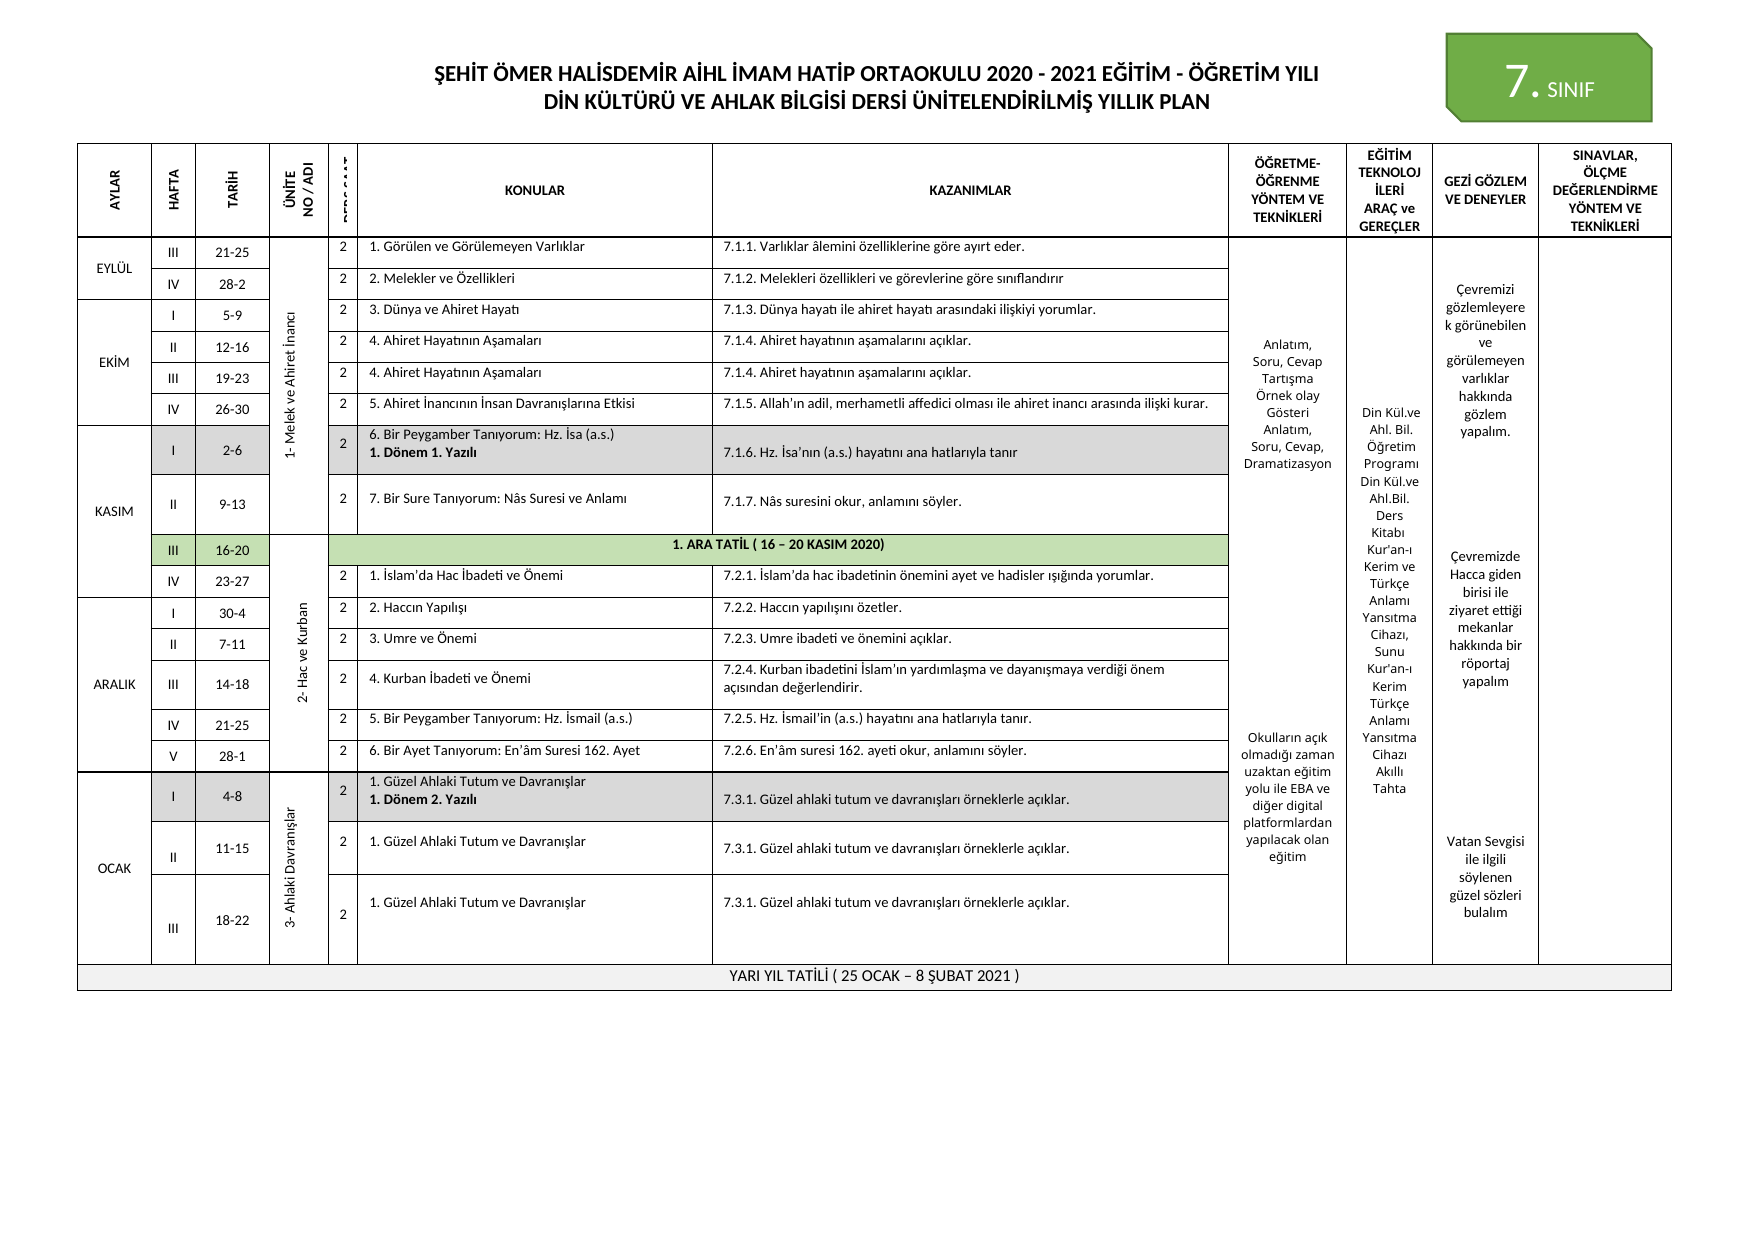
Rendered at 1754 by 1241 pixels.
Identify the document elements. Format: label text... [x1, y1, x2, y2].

table_cell 3. Dünya ve Ahiret Hayatı [358, 300, 712, 331]
table_cell 7. Bir Sure Tanıyorum: Nâs Suresi ve Anlamı [358, 475, 712, 534]
table_header AYLAR [78, 144, 151, 236]
table_cell 7.1.4. Ahiret hayatının aşamalarını açıklar. [713, 363, 1228, 393]
table_cell 2 [329, 661, 357, 709]
table_cell III [152, 535, 195, 565]
table_cell 1. İslam’da Hac İbadeti ve Önemi [358, 566, 712, 597]
table_cell 14-18 [196, 661, 269, 709]
table_cell V [152, 741, 195, 771]
table_cell 7.1.7. Nâs suresini okur, anlamını söyler. [713, 475, 1228, 534]
table_header GEZİ GÖZLEM VE DENEYLER [1433, 144, 1538, 236]
table_cell IV [152, 710, 195, 740]
table_cell 12-16 [196, 332, 269, 362]
table_cell 7.2.2. Haccın yapılışını özetler. [713, 598, 1228, 628]
table_cell 3- Ahlaki Davranışlar [270, 773, 328, 964]
table_cell [1539, 238, 1671, 964]
table_cell 2 [329, 332, 357, 362]
table_cell 2 [329, 300, 357, 331]
table_cell 2-6 [196, 426, 269, 474]
table_cell 4. Ahiret Hayatının Aşamaları [358, 332, 712, 362]
table_cell 2 [329, 238, 357, 268]
table_cell 7.2.4. Kurban ibadetini İslam’ın yardımlaşma ve dayanışmaya verdiği önem açısından değerlendirir. [713, 661, 1228, 709]
table_cell 7.2.1. İslam’da hac ibadetinin önemini ayet ve hadisler ışığında yorumlar. [713, 566, 1228, 597]
table_cell 28-1 [196, 741, 269, 771]
table_cell 5-9 [196, 300, 269, 331]
table_cell 2- Hac ve Kurban [270, 535, 328, 771]
table_cell II [152, 822, 195, 874]
table_cell 1. Güzel Ahlaki Tutum ve Davranışlar [358, 822, 712, 874]
table_header SINAVLAR, ÖLÇME DEĞERLENDİRME YÖNTEM VE TEKNİKLERİ [1539, 144, 1671, 236]
table_cell 2 [329, 629, 357, 659]
table_cell 2 [329, 741, 357, 771]
table_cell II [152, 332, 195, 362]
table_cell I [152, 426, 195, 474]
table_cell 7.2.5. Hz. İsmail’in (a.s.) hayatını ana hatlarıyla tanır. [713, 710, 1228, 740]
table_cell 7.1.4. Ahiret hayatının aşamalarını açıklar. [713, 332, 1228, 362]
table_cell III [152, 238, 195, 268]
table_cell 2 [329, 426, 357, 474]
table_cell 21-25 [196, 710, 269, 740]
table_cell 9-13 [196, 475, 269, 534]
table_cell 4. Ahiret Hayatının Aşamaları [358, 363, 712, 393]
table_cell EYLÜL [78, 238, 151, 299]
table_cell 30-4 [196, 598, 269, 628]
table_cell I [152, 773, 195, 821]
table_cell 11-15 [196, 822, 269, 874]
table_cell 28-2 [196, 269, 269, 299]
table_cell EKİM [78, 300, 151, 424]
table_header KONULAR [358, 144, 712, 236]
table_cell 7.1.3. Dünya hayatı ile ahiret hayatı arasındaki ilişkiyi yorumlar. [713, 300, 1228, 331]
table_cell IV [152, 566, 195, 597]
table_cell 2 [329, 394, 357, 424]
table_cell OCAK [78, 773, 151, 964]
table_cell 18-22 [196, 875, 269, 964]
table_header TARİH [196, 144, 269, 236]
table_cell 7.1.1. Varlıklar âlemini özelliklerine göre ayırt eder. [713, 238, 1228, 268]
table_cell 7.1.6. Hz. İsa’nın (a.s.) hayatını ana hatlarıyla tanır [713, 426, 1228, 474]
table_cell III [152, 661, 195, 709]
table_header ÜNİTE NO / ADI [270, 144, 328, 236]
table_cell III [152, 363, 195, 393]
table_cell 7.3.1. Güzel ahlaki tutum ve davranışları örneklerle açıklar. [713, 822, 1228, 874]
table_cell 21-25 [196, 238, 269, 268]
table_cell 16-20 [196, 535, 269, 565]
table_cell 2 [329, 822, 357, 874]
table_header DERS SAAT [329, 144, 357, 236]
table_header EĞİTİM TEKNOLOJİLERİ ARAÇ ve GEREÇLER [1347, 144, 1432, 236]
table_cell 1- Melek ve Ahiret İnancı [270, 238, 328, 534]
table_cell 2 [329, 773, 357, 821]
table_cell 19-23 [196, 363, 269, 393]
table_cell 2 [329, 710, 357, 740]
table_cell I [152, 598, 195, 628]
table_cell I [152, 300, 195, 331]
table_cell 7.1.2. Melekleri özellikleri ve görevlerine göre sınıflandırır [713, 269, 1228, 299]
table_cell 7-11 [196, 629, 269, 659]
table_cell 6. Bir Ayet Tanıyorum: En’âm Suresi 162. Ayet [358, 741, 712, 771]
table_cell 2 [329, 875, 357, 964]
table_cell IV [152, 269, 195, 299]
table_cell 2 [329, 598, 357, 628]
table_cell 2 [329, 269, 357, 299]
table_cell 1. Güzel Ahlaki Tutum ve Davranışlar [358, 875, 712, 964]
table_cell II [152, 475, 195, 534]
table_cell 23-27 [196, 566, 269, 597]
table_cell 1. Görülen ve Görülemeyen Varlıklar [358, 238, 712, 268]
table_cell 2. Haccın Yapılışı [358, 598, 712, 628]
table_cell 1. ARA TATİL ( 16 – 20 KASIM 2020) [329, 535, 1228, 565]
table_cell 7.2.3. Umre ibadeti ve önemini açıklar. [713, 629, 1228, 659]
table_cell 5. Ahiret İnancının İnsan Davranışlarına Etkisi [358, 394, 712, 424]
table_cell KASIM [78, 426, 151, 597]
table_cell 7.1.5. Allah’ın adil, merhametli affedici olması ile ahiret inancı arasında ilişki kurar. [713, 394, 1228, 424]
table_header KAZANIMLAR [713, 144, 1228, 236]
table_cell 3. Umre ve Önemi [358, 629, 712, 659]
table_header HAFTA [152, 144, 195, 236]
table_cell 2 [329, 363, 357, 393]
table_cell 2. Melekler ve Özellikleri [358, 269, 712, 299]
table_cell 2 [329, 475, 357, 534]
table_cell 4. Kurban İbadeti ve Önemi [358, 661, 712, 709]
table_cell III [152, 875, 195, 964]
table_cell ARALIK [78, 598, 151, 771]
table_cell IV [152, 394, 195, 424]
table_cell 5. Bir Peygamber Tanıyorum: Hz. İsmail (a.s.) [358, 710, 712, 740]
table_cell 26-30 [196, 394, 269, 424]
table_cell Çevremizi gözlemleyerek görünebilen ve görülemeyen varlıklar hakkında gözlem yapalım. Çevremizde Hacca giden birisi ile ziyaret ettiği mekanlar hakkında bir röportaj yapalım Vatan Sevgisi ile ilgili söylenen güzel sözleri bulalım [1433, 238, 1538, 964]
table_header ÖĞRETME-ÖĞRENME YÖNTEM VE TEKNİKLERİ [1229, 144, 1346, 236]
table_cell II [152, 629, 195, 659]
table_cell 7.2.6. En’âm suresi 162. ayeti okur, anlamını söyler. [713, 741, 1228, 771]
table_cell 1. Güzel Ahlaki Tutum ve Davranışlar 1. Dönem 2. Yazılı [358, 773, 712, 821]
table_cell 4-8 [196, 773, 269, 821]
table_cell 6. Bir Peygamber Tanıyorum: Hz. İsa (a.s.) 1. Dönem 1. Yazılı [358, 426, 712, 474]
table_cell 7.3.1. Güzel ahlaki tutum ve davranışları örneklerle açıklar. [713, 875, 1228, 964]
table_cell YARI YIL TATİLİ ( 25 OCAK – 8 ŞUBAT 2021 ) [78, 965, 1671, 990]
table_cell 2 [329, 566, 357, 597]
table_cell 7.3.1. Güzel ahlaki tutum ve davranışları örneklerle açıklar. [713, 773, 1228, 821]
